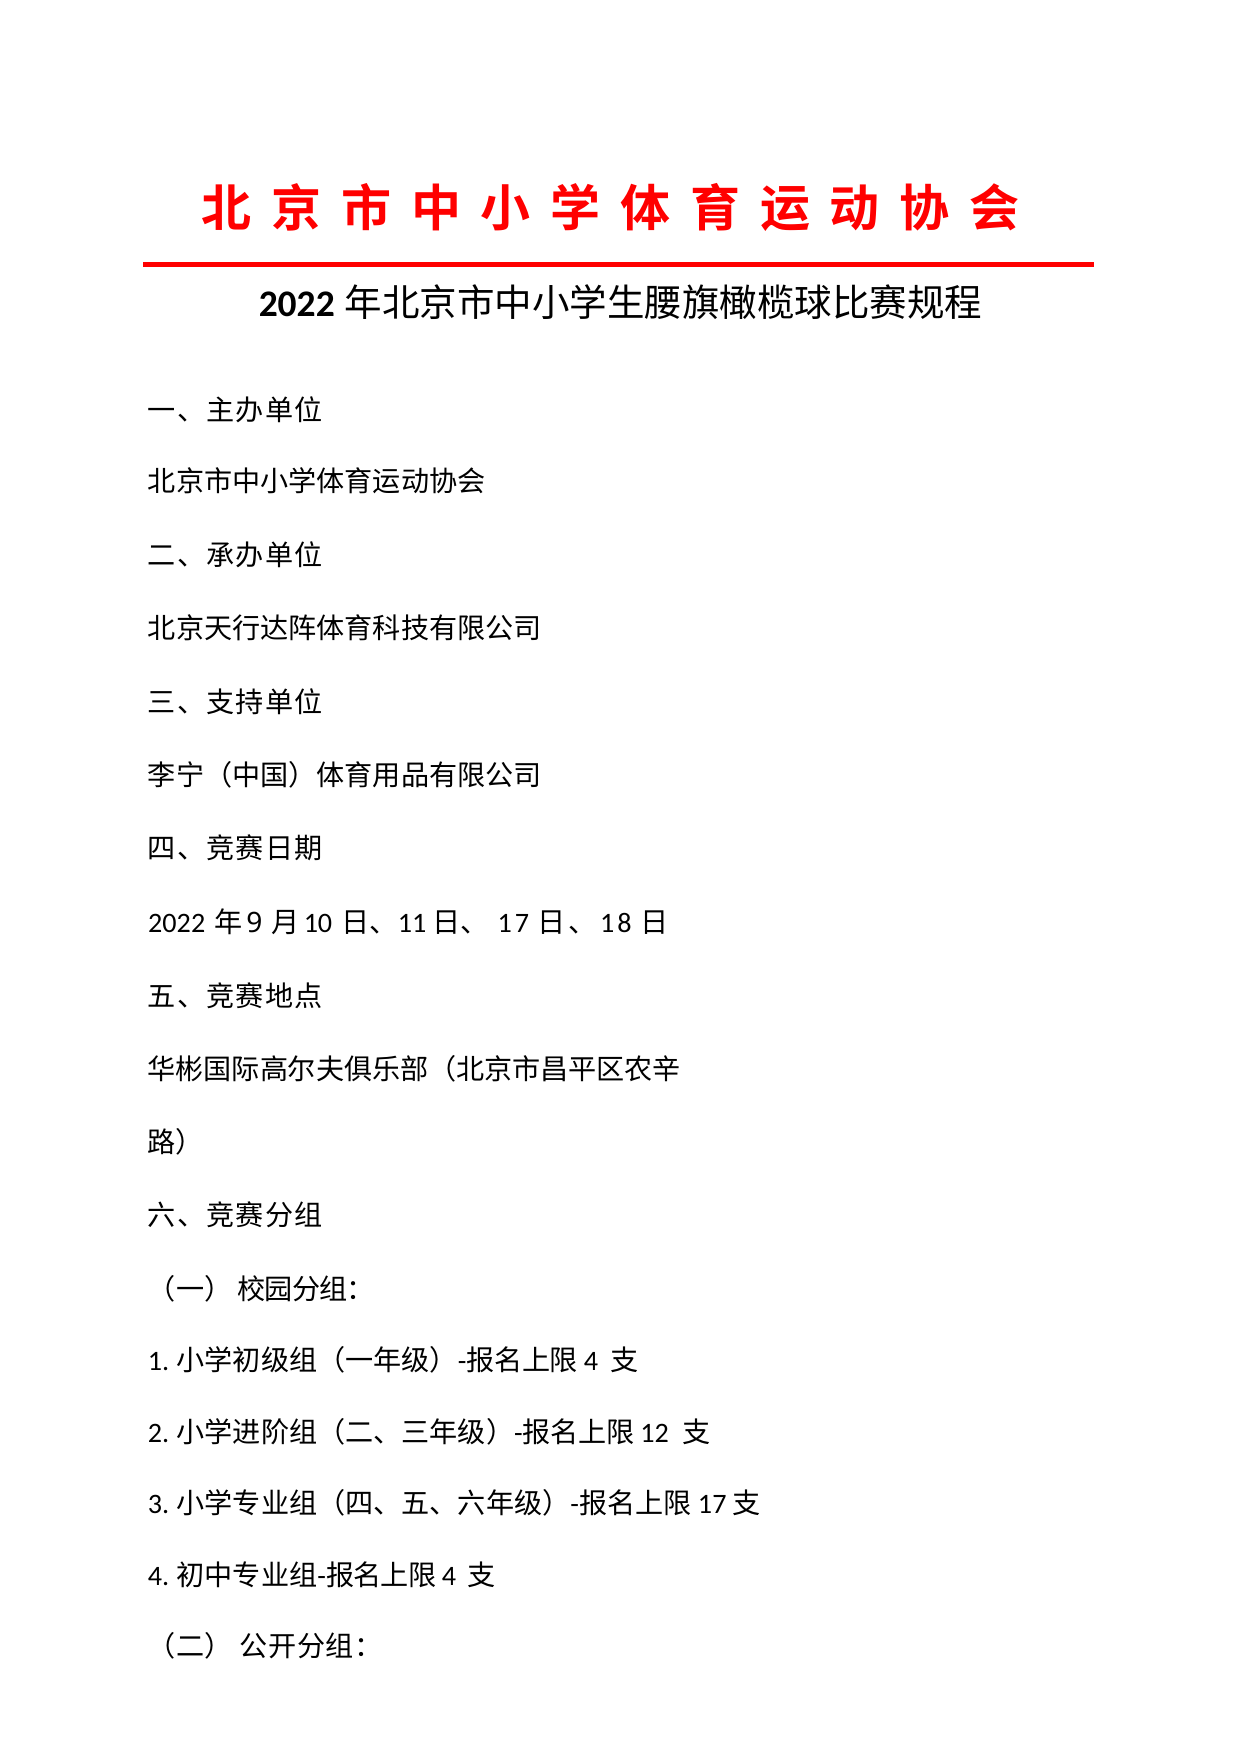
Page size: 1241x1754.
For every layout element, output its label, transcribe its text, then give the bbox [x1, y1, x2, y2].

text （二） 公开分组： [148, 1624, 1207, 1665]
text 华彬国际高尔夫俱乐部（北京市昌平区农辛路） [148, 1047, 711, 1161]
text 李宁（中国）体育用品有限公司四、竞赛日期 [148, 753, 551, 867]
text 2022 年 9 月 10 日、11日、 17日、18日 [35, 900, 816, 941]
text 五、竞赛地点 [148, 973, 816, 1014]
text （一） 校园分组： [148, 1267, 1207, 1307]
text 2022 年北京市中小学生腰旗橄榄球比赛规程 [159, 273, 1081, 327]
text 北京天行达阵体育科技有限公司三、支持单位 [148, 606, 551, 720]
text 北 京 市 中 小 学 体 育 运 动 协 会 [140, 158, 1081, 243]
text 北京市中小学体育运动协会二、承办单位 [148, 459, 494, 573]
list 小学专业组（四、五、六年级）-报名上限 17 支 [148, 1481, 1207, 1522]
list 小学进阶组（二、三年级）-报名上限 12 支 [148, 1409, 1207, 1450]
text 六、竞赛分组 [148, 1193, 711, 1234]
list 初中专业组-报名上限 4 支 [148, 1553, 1207, 1593]
list 小学初级组（一年级）-报名上限 4 支 [148, 1338, 1207, 1379]
text 一、主办单位 [148, 387, 1207, 428]
